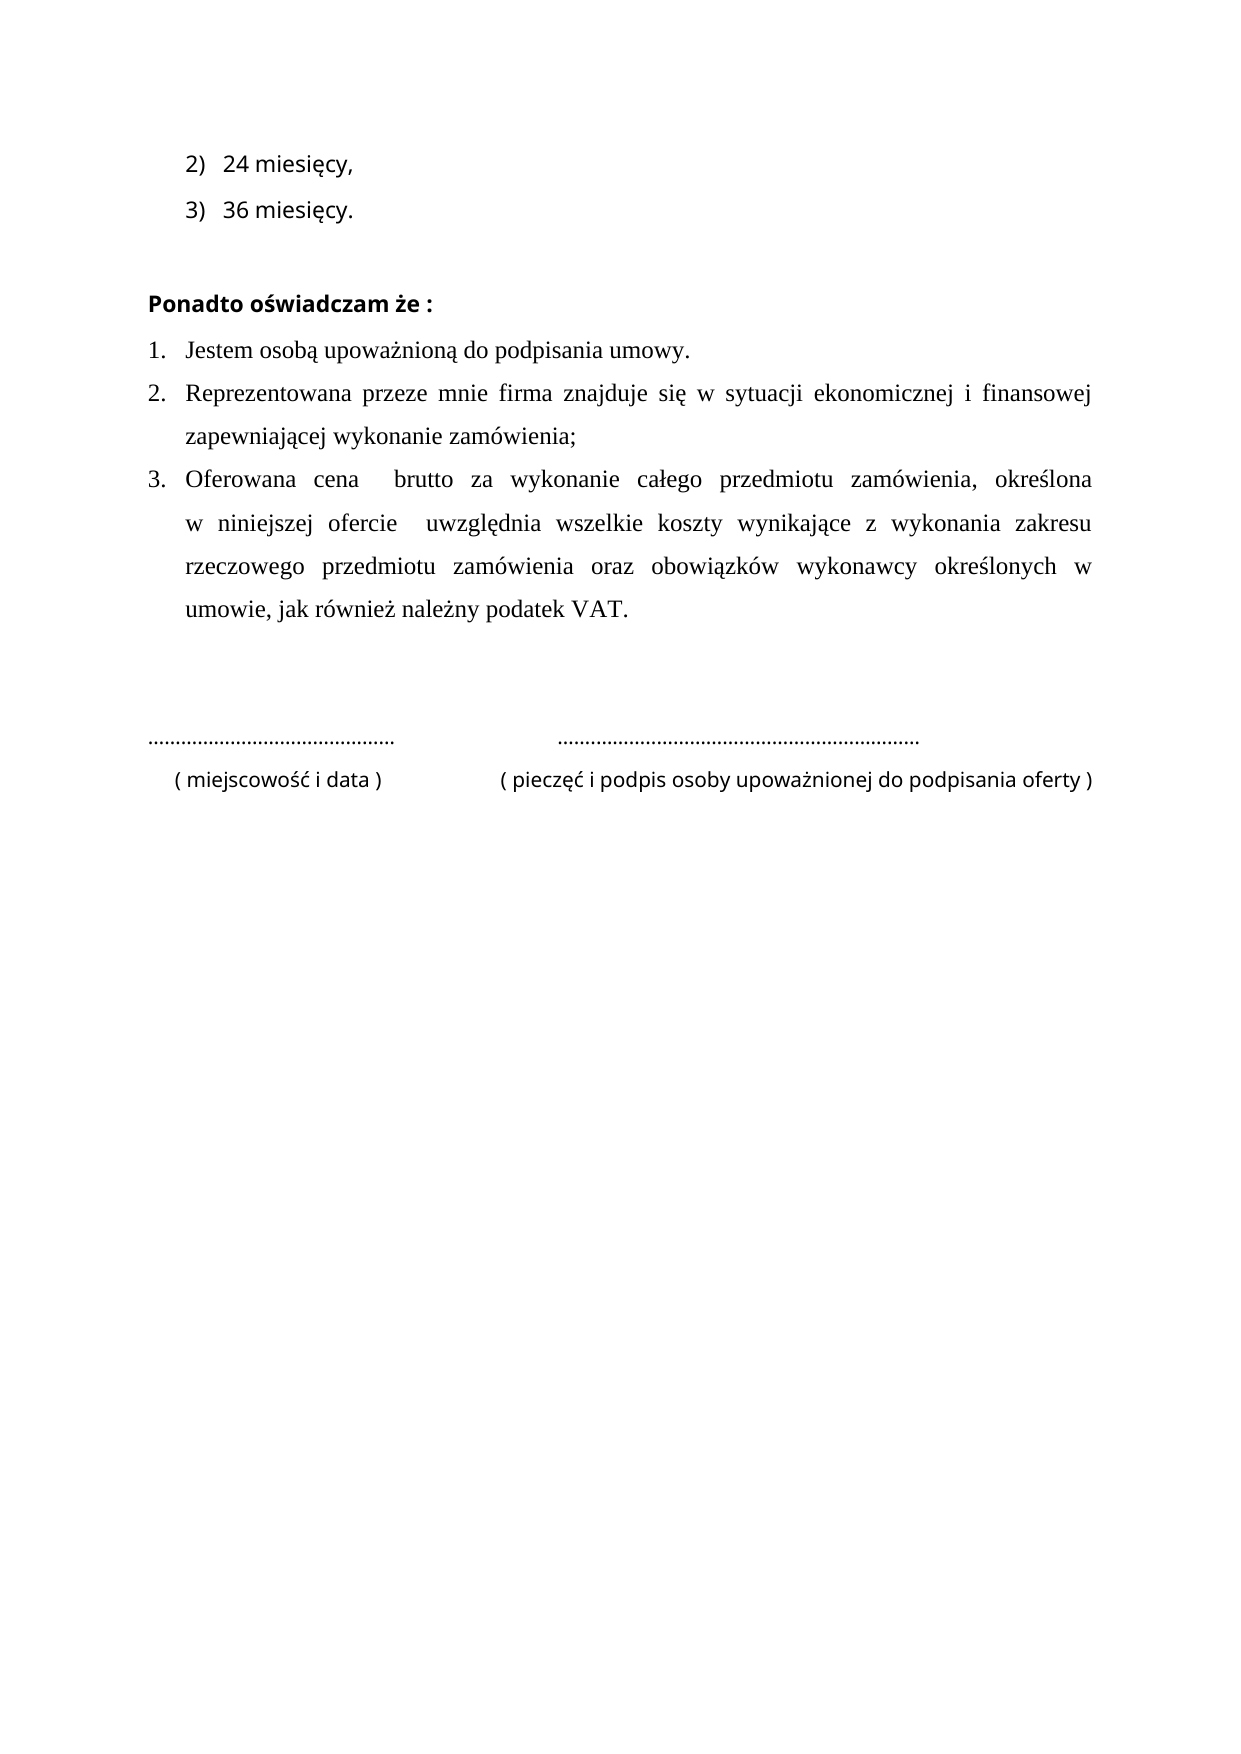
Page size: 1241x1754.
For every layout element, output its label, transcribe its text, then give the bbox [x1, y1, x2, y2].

list Reprezentowana przeze mnie firma znajduje się w sytuacji ekonomicznej i finansowej zapewniającej wykonanie zamówienia; [148, 378, 1093, 450]
list Oferowana cena brutto za wykonanie całego przedmiotu zamówienia, określona w niniejszej ofercie uwzględnia wszelkie koszty wynikające z wykonania zakresu rzeczowego przedmiotu zamówienia oraz obowiązków wykonawcy określonych w umowie, jak również należny podatek VAT. [148, 464, 1093, 623]
text Ponadto oświadczam że : [148, 288, 1093, 319]
list Jestem osobą upoważnioną do podpisania umowy. [148, 335, 1093, 364]
list 36 miesięcy. [185, 194, 1093, 226]
text ( miejscowość i data ) ( pieczęć i podpis osoby upoważnionej do podpisania oferty ) [148, 765, 1093, 793]
text ……………………………………… …….………..………………………………………… [148, 722, 1093, 751]
list 24 miesięcy, [185, 148, 1093, 179]
